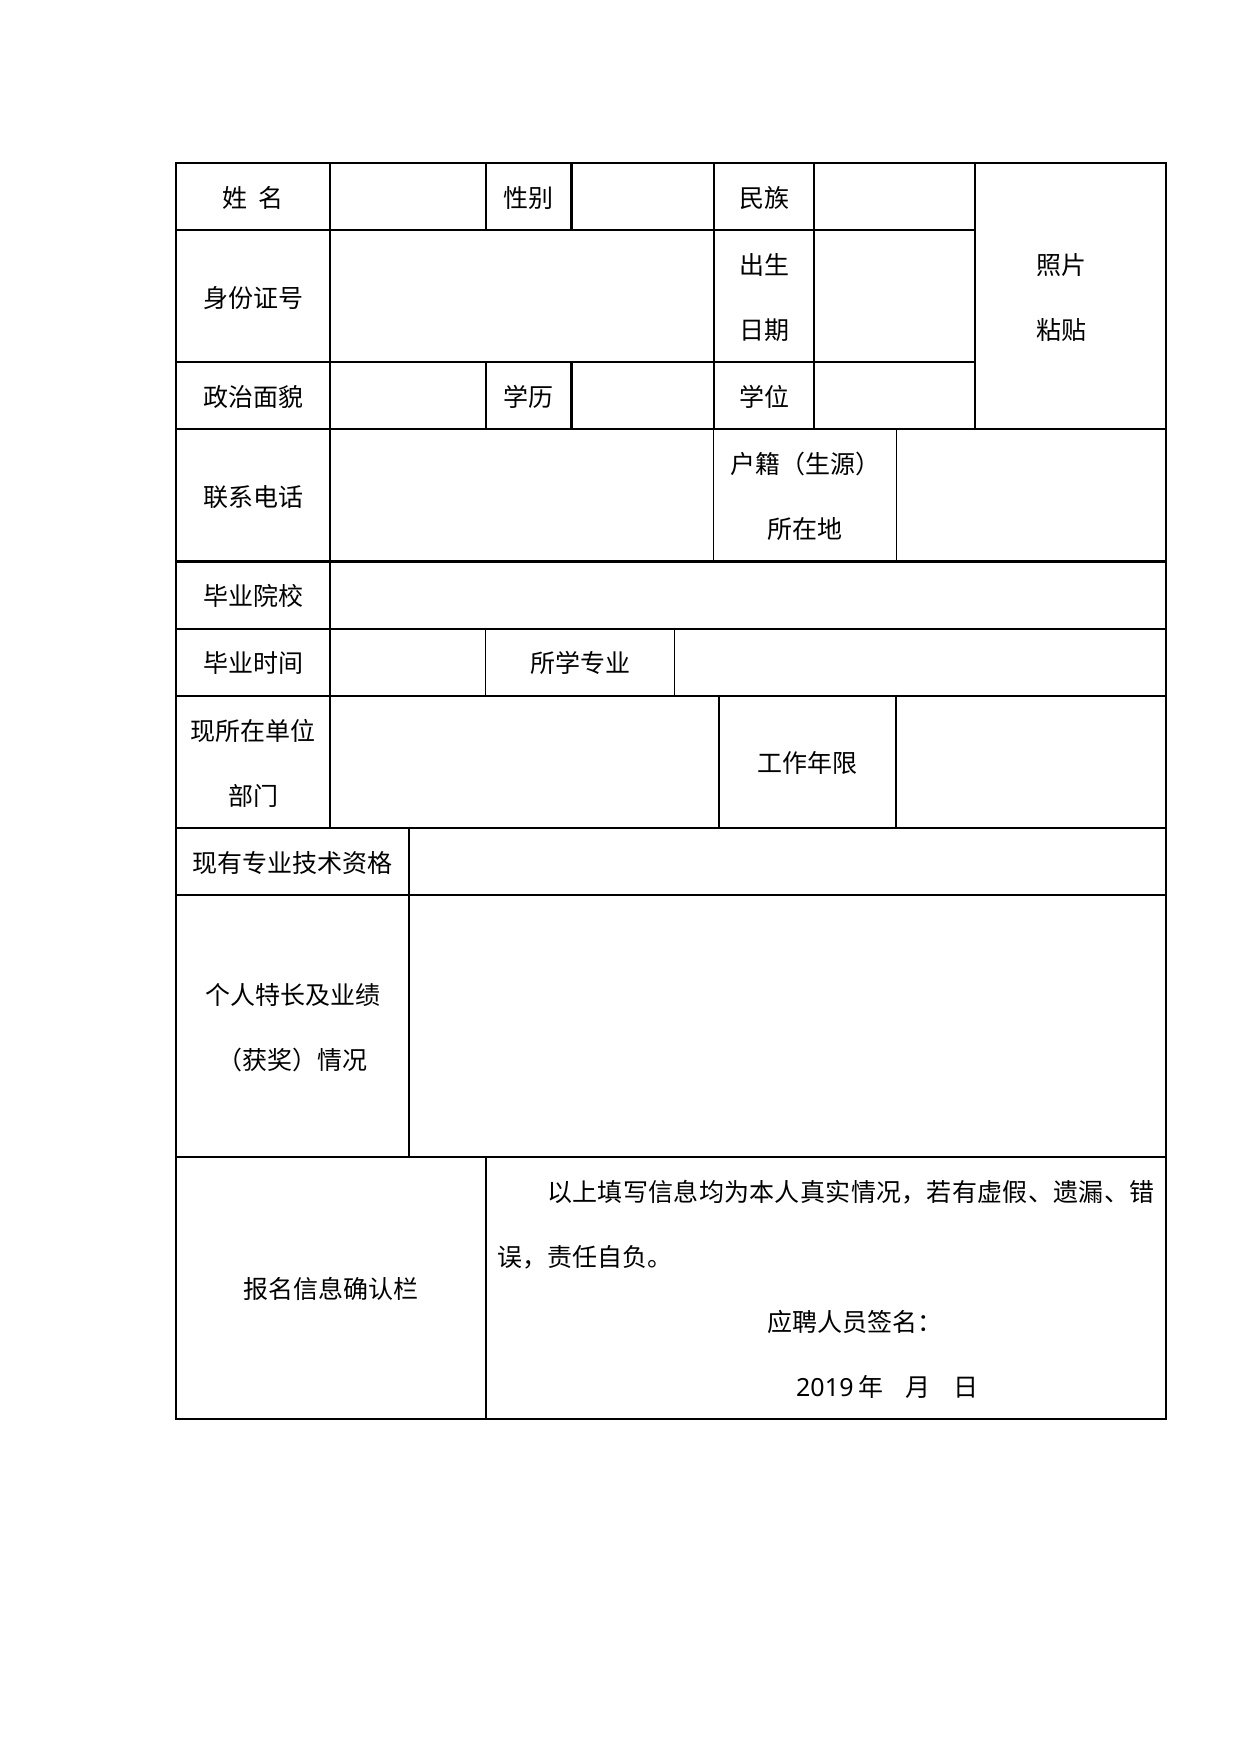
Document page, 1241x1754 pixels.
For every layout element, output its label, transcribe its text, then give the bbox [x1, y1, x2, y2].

table_cell 现有专业技术资格 [177, 829, 408, 894]
table_cell 联系电话 [177, 430, 329, 560]
table_header 照片 粘贴 [976, 164, 1165, 428]
table_cell [331, 430, 713, 560]
table_cell [331, 630, 485, 694]
table_header [815, 164, 974, 229]
table_header [573, 164, 713, 229]
table_cell [897, 430, 1165, 560]
table_cell 学位 [715, 363, 813, 428]
table_cell 毕业时间 [177, 630, 329, 694]
table_cell [331, 563, 1165, 627]
table_cell [815, 231, 974, 361]
table_cell 个人特长及业绩（获奖）情况 [177, 896, 408, 1156]
table_cell 户籍（生源）所在地 [714, 430, 896, 560]
table_cell 工作年限 [720, 697, 895, 827]
table_cell [331, 697, 718, 827]
table_cell 学历 [487, 363, 570, 428]
table_cell [331, 363, 485, 428]
table_cell 以上填写信息均为本人真实情况，若有虚假、遗漏、错误，责任自负。 应聘人员签名： 2019年 月 日 [487, 1158, 1165, 1418]
table_cell [410, 896, 1165, 1156]
table_cell 政治面貌 [177, 363, 329, 428]
table_header 姓 名 [177, 164, 329, 229]
table_cell [331, 231, 713, 361]
table_header [331, 164, 485, 229]
table_header 民族 [715, 164, 813, 229]
table_cell 出生 日期 [715, 231, 813, 361]
table_cell [897, 697, 1165, 827]
table_cell 身份证号 [177, 231, 329, 361]
table_cell [410, 829, 1165, 894]
table_cell [815, 363, 974, 428]
table_cell 报名信息确认栏 [177, 1158, 485, 1418]
table_cell [573, 363, 713, 428]
table_cell 现所在单位部门 [177, 697, 329, 827]
table_header 性别 [487, 164, 570, 229]
table_cell 所学专业 [486, 630, 674, 694]
table_cell [675, 630, 1165, 694]
table_cell 毕业院校 [177, 563, 329, 627]
